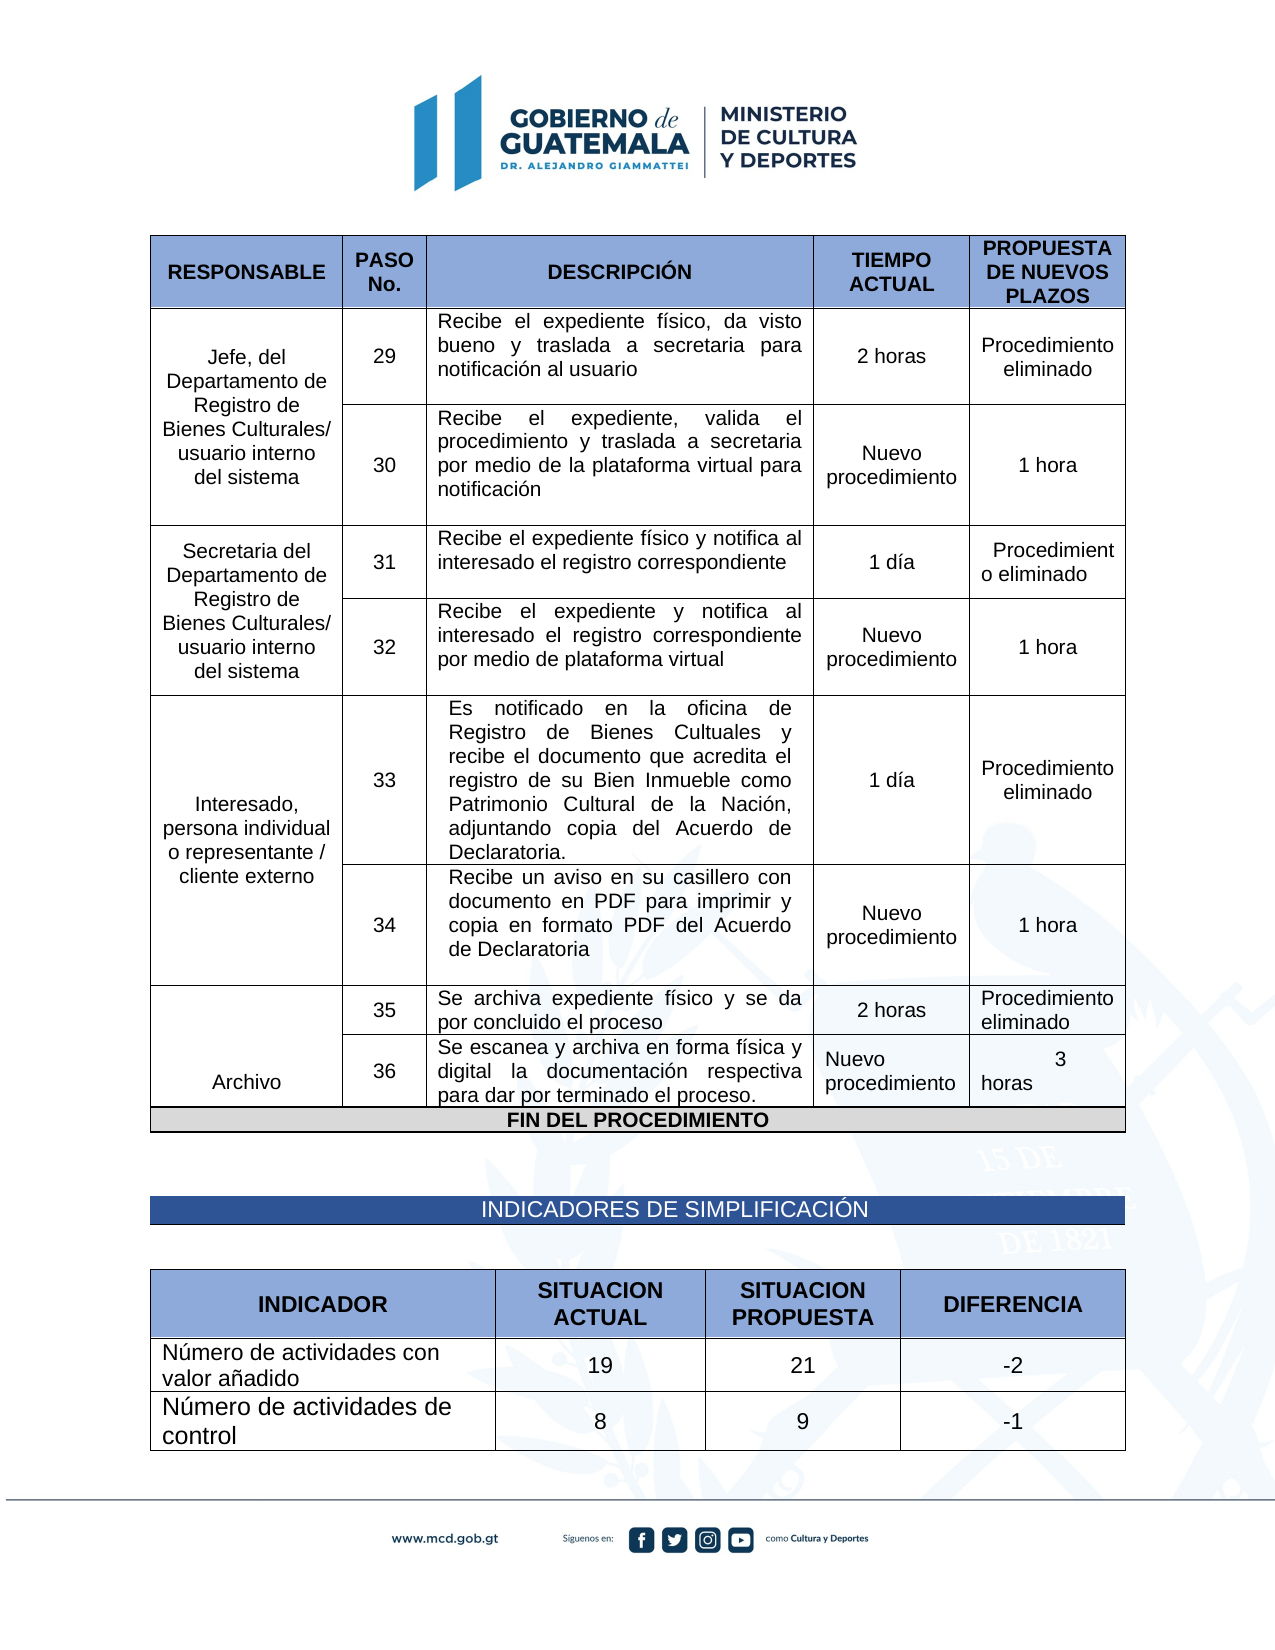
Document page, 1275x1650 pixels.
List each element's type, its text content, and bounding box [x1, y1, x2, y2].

table_cell 1 día [814, 526, 969, 598]
table_cell Nuevo procedimiento [814, 1035, 969, 1106]
table_cell 29 [343, 309, 426, 404]
table_cell Número de actividades de control [151, 1392, 495, 1450]
table_cell 31 [343, 526, 426, 598]
table_cell Recibe el expediente físico y notifica al interesado el registro correspondiente [427, 526, 813, 598]
table_cell Archivo [151, 986, 342, 1106]
table_cell 1 día [814, 696, 969, 864]
table_cell 34 [343, 865, 426, 984]
table_cell Procedimiento eliminado [970, 696, 1125, 864]
table_cell 35 [343, 986, 426, 1033]
picture [3, 0, 1275, 1586]
table_cell 33 [343, 696, 426, 864]
table_cell Procedimiento eliminado [970, 309, 1125, 404]
table_cell 8 [496, 1392, 705, 1450]
table_cell 1 hora [970, 599, 1125, 695]
table_cell Recibe el expediente físico, da visto bueno y traslada a secretaria para notificación al usuario [427, 309, 813, 404]
text INDICADORES DE SIMPLIFICACIÓN [150, 1196, 1125, 1224]
table_cell Interesado, persona individual o representante / cliente externo [151, 696, 342, 984]
table_header DIFERENCIA [901, 1270, 1125, 1337]
table_cell 3 horas [970, 1035, 1125, 1106]
table_cell Nuevo procedimiento [814, 865, 969, 984]
table_cell 32 [343, 599, 426, 695]
table_header PASO No. [343, 236, 426, 307]
table_cell Jefe, del Departamento de Registro de Bienes Culturales/ usuario interno del sistema [151, 309, 342, 525]
table_header RESPONSABLE [151, 236, 342, 307]
table_cell FIN DEL PROCEDIMIENTO [151, 1108, 1125, 1131]
table_header DESCRIPCIÓN [427, 236, 813, 307]
table_cell Recibe un aviso en su casillero con documento en PDF para imprimir y copia en formato PDF del Acuerdo de Declaratoria [427, 865, 813, 984]
table_header TIEMPO ACTUAL [814, 236, 969, 307]
table_cell Procedimiento eliminado [970, 526, 1125, 598]
table_cell Número de actividades con valor añadido [151, 1339, 495, 1391]
table_header PROPUESTA DE NUEVOS PLAZOS [970, 236, 1125, 307]
table_cell 2 horas [814, 986, 969, 1033]
table_header SITUACION ACTUAL [496, 1270, 705, 1337]
table_cell Nuevo procedimiento [814, 405, 969, 525]
table_cell Nuevo procedimiento [814, 599, 969, 695]
table_cell Secretaria del Departamento de Registro de Bienes Culturales/ usuario interno del sistema [151, 526, 342, 695]
table_cell -2 [901, 1339, 1125, 1391]
table_cell 1 hora [970, 405, 1125, 525]
table_cell Recibe el expediente y notifica al interesado el registro correspondiente por medio de plataforma virtual [427, 599, 813, 695]
table_cell 2 horas [814, 309, 969, 404]
table_cell Recibe el expediente, valida el procedimiento y traslada a secretaria por medio de la plataforma virtual para notificación [427, 405, 813, 525]
table_cell 30 [343, 405, 426, 525]
table_cell 36 [343, 1035, 426, 1106]
table_cell Se archiva expediente físico y se da por concluido el proceso [427, 986, 813, 1033]
table_cell 19 [496, 1339, 705, 1391]
table_cell Es notificado en la oficina de Registro de Bienes Cultuales y recibe el documento que acredita el registro de su Bien Inmueble como Patrimonio Cultural de la Nación, adjuntando copia del Acuerdo de Declaratoria. [427, 696, 813, 864]
table_cell -1 [901, 1392, 1125, 1450]
table_header INDICADOR [151, 1270, 495, 1337]
table_cell 1 hora [970, 865, 1125, 984]
table_cell 9 [706, 1392, 900, 1450]
table_cell Procedimiento eliminado [970, 986, 1125, 1033]
table_cell Se escanea y archiva en forma física y digital la documentación respectiva para dar por terminado el proceso. [427, 1035, 813, 1106]
table_header SITUACION PROPUESTA [706, 1270, 900, 1337]
table_cell 21 [706, 1339, 900, 1391]
